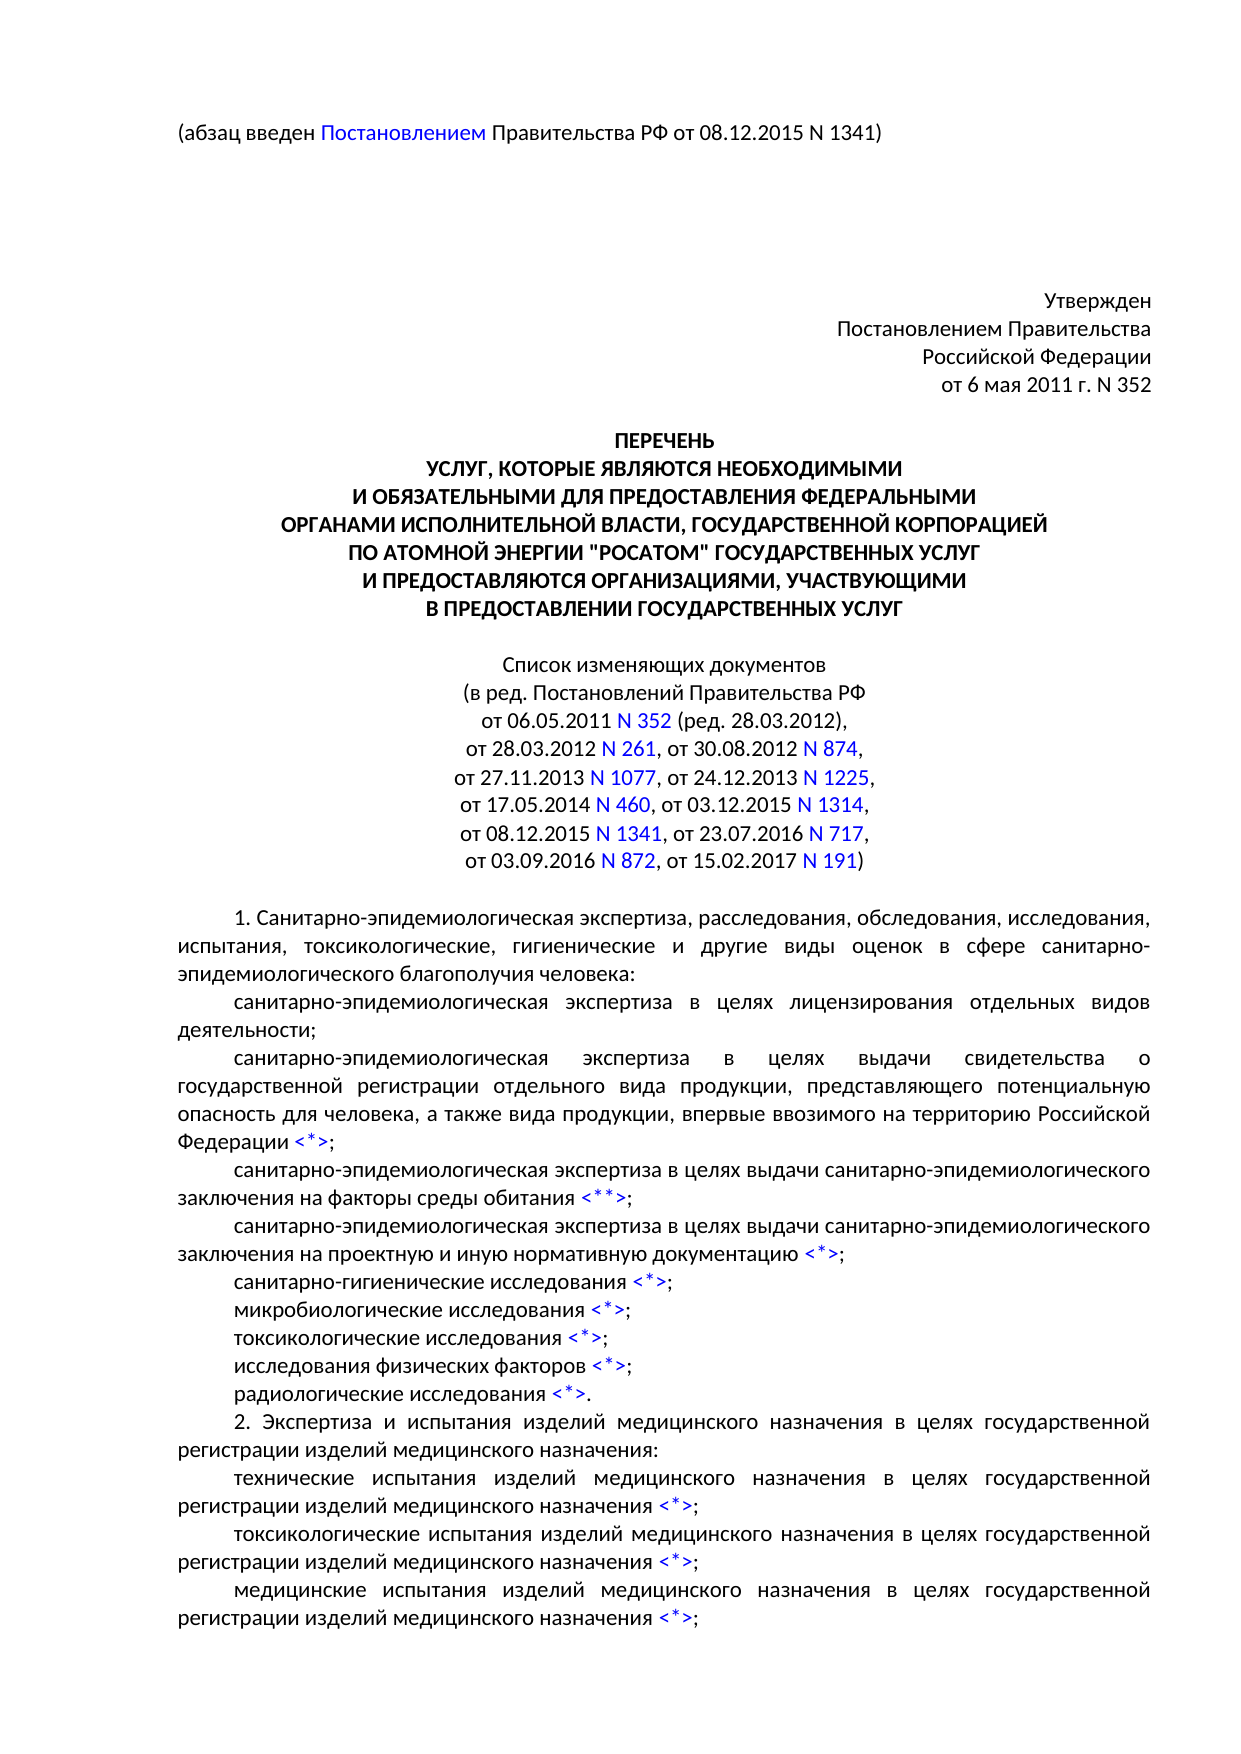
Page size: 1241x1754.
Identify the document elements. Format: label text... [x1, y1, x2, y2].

text 2. Экспертиза и испытания изделий медицинского назначения в целях государственной регистрации изделий медицинского назначения: [177, 1407, 1152, 1463]
title И ОБЯЗАТЕЛЬНЫМИ ДЛЯ ПРЕДОСТАВЛЕНИЯ ФЕДЕРАЛЬНЫМИ [177, 482, 1152, 510]
text Постановлением Правительства [177, 314, 1152, 342]
text Российской Федерации [177, 342, 1152, 370]
text исследования физических факторов <*>; [177, 1351, 1152, 1379]
text от 27.11.2013 N 1077, от 24.12.2013 N 1225, [177, 763, 1152, 791]
text от 08.12.2015 N 1341, от 23.07.2016 N 717, [177, 819, 1152, 847]
text радиологические исследования <*>. [177, 1379, 1152, 1407]
text от 28.03.2012 N 261, от 30.08.2012 N 874, [177, 734, 1152, 763]
title И ПРЕДОСТАВЛЯЮТСЯ ОРГАНИЗАЦИЯМИ, УЧАСТВУЮЩИМИ [177, 566, 1152, 594]
title ОРГАНАМИ ИСПОЛНИТЕЛЬНОЙ ВЛАСТИ, ГОСУДАРСТВЕННОЙ КОРПОРАЦИЕЙ [177, 510, 1152, 538]
text 1. Санитарно-эпидемиологическая экспертиза, расследования, обследования, исследования, испытания, токсикологические, гигиенические и другие виды оценок в сфере санитарно-эпидемиологического благополучия человека: [177, 903, 1152, 987]
title УСЛУГ, КОТОРЫЕ ЯВЛЯЮТСЯ НЕОБХОДИМЫМИ [177, 454, 1152, 482]
text технические испытания изделий медицинского назначения в целях государственной регистрации изделий медицинского назначения <*>; [177, 1463, 1152, 1519]
text медицинские испытания изделий медицинского назначения в целях государственной регистрации изделий медицинского назначения <*>; [177, 1575, 1152, 1631]
text микробиологические исследования <*>; [177, 1295, 1152, 1323]
text санитарно-эпидемиологическая экспертиза в целях выдачи свидетельства о государственной регистрации отдельного вида продукции, представляющего потенциальную опасность для человека, а также вида продукции, впервые ввозимого на территорию Российской Федерации <*>; [177, 1043, 1152, 1155]
text от 6 мая 2011 г. N 352 [177, 370, 1152, 398]
title В ПРЕДОСТАВЛЕНИИ ГОСУДАРСТВЕННЫХ УСЛУГ [177, 594, 1152, 622]
text (в ред. Постановлений Правительства РФ [177, 678, 1152, 707]
text (абзац введен Постановлением Правительства РФ от 08.12.2015 N 1341) [177, 118, 1152, 146]
text санитарно-эпидемиологическая экспертиза в целях лицензирования отдельных видов деятельности; [177, 987, 1152, 1043]
text от 06.05.2011 N 352 (ред. 28.03.2012), [177, 707, 1152, 734]
text Список изменяющих документов [177, 651, 1152, 678]
text токсикологические испытания изделий медицинского назначения в целях государственной регистрации изделий медицинского назначения <*>; [177, 1519, 1152, 1575]
text санитарно-гигиенические исследования <*>; [177, 1267, 1152, 1295]
text Утвержден [177, 286, 1152, 314]
text санитарно-эпидемиологическая экспертиза в целях выдачи санитарно-эпидемиологического заключения на проектную и иную нормативную документацию <*>; [177, 1211, 1152, 1267]
title ПЕРЕЧЕНЬ [177, 426, 1152, 454]
title ПО АТОМНОЙ ЭНЕРГИИ "РОСАТОМ" ГОСУДАРСТВЕННЫХ УСЛУГ [177, 538, 1152, 566]
text от 03.09.2016 N 872, от 15.02.2017 N 191) [177, 847, 1152, 875]
text от 17.05.2014 N 460, от 03.12.2015 N 1314, [177, 791, 1152, 819]
text токсикологические исследования <*>; [177, 1323, 1152, 1351]
text санитарно-эпидемиологическая экспертиза в целях выдачи санитарно-эпидемиологического заключения на факторы среды обитания <**>; [177, 1155, 1152, 1211]
